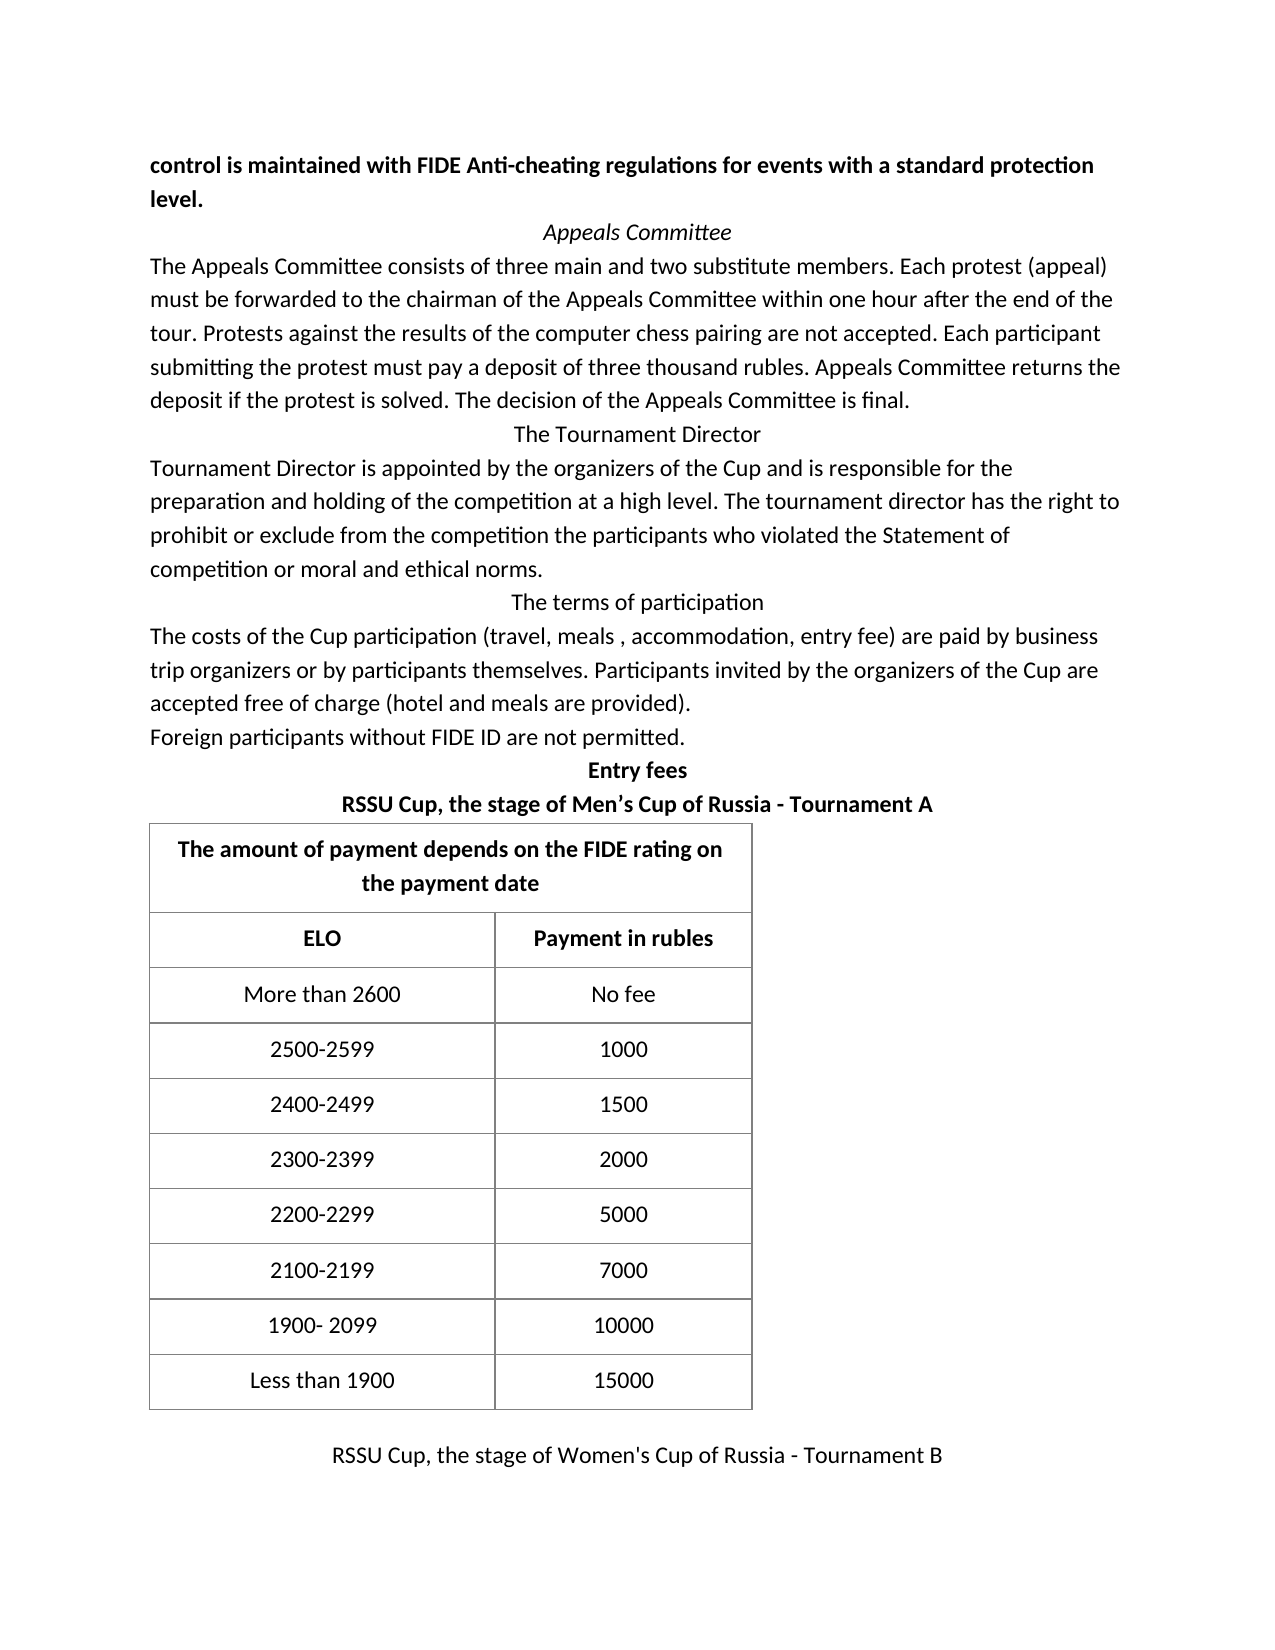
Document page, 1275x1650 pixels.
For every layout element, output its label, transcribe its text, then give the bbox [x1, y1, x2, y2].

text Foreign participants without FIDE ID are not permitted. [150, 722, 1125, 751]
table_cell 2300-2399 [150, 1134, 494, 1188]
table_cell 5000 [496, 1189, 751, 1243]
table_cell Less than 1900 [150, 1355, 494, 1409]
table_cell 15000 [496, 1355, 751, 1409]
table_cell 2000 [496, 1134, 751, 1188]
text The terms of participation [150, 587, 1125, 617]
text RSSU Cup, the stage of Men’s Cup of Russia - Tournament A [150, 789, 1125, 818]
text RSSU Cup, the stage of Women's Cup of Russia - Tournament B [150, 1440, 1125, 1469]
table_cell 1900- 2099 [150, 1300, 494, 1353]
table_cell 7000 [496, 1244, 751, 1298]
text Appeals Committee [150, 217, 1125, 247]
table_cell Payment in rubles [496, 913, 751, 967]
text The Tournament Director [150, 419, 1125, 448]
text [150, 150, 1125, 213]
text The costs of the Cup participation (travel, meals , accommodation, entry fee) are paid by business trip organizers or by participants themselves. Participants invited by the organizers of the Cup are accepted free of charge (hotel and meals are provided). [150, 621, 1125, 718]
table_cell 1000 [496, 1024, 751, 1077]
table_cell 2500-2599 [150, 1024, 494, 1077]
table_cell 2400-2499 [150, 1079, 494, 1133]
text Entry fees [150, 756, 1125, 785]
table_cell 1500 [496, 1079, 751, 1133]
table_cell More than 2600 [150, 968, 494, 1022]
table_header The amount of payment depends on the FIDE rating on the payment date [150, 824, 751, 912]
table_cell No fee [496, 968, 751, 1022]
table_cell 2100-2199 [150, 1244, 494, 1298]
text The Appeals Committee consists of three main and two substitute members. Each protest (appeal) must be forwarded to the chairman of the Appeals Committee within one hour after the end of the tour. Protests against the results of the computer chess pairing are not accepted. Each participant submitting the protest must pay a deposit of three thousand rubles. Appeals Committee returns the deposit if the protest is solved. The decision of the Appeals Committee is final. [150, 251, 1125, 415]
table_cell 10000 [496, 1300, 751, 1353]
table_cell 2200-2299 [150, 1189, 494, 1243]
table_cell ELO [150, 913, 494, 967]
text Tournament Director is appointed by the organizers of the Cup and is responsible for the preparation and holding of the competition at a high level. The tournament director has the right to prohibit or exclude from the competition the participants who violated the Statement of competition or moral and ethical norms. [150, 453, 1125, 583]
